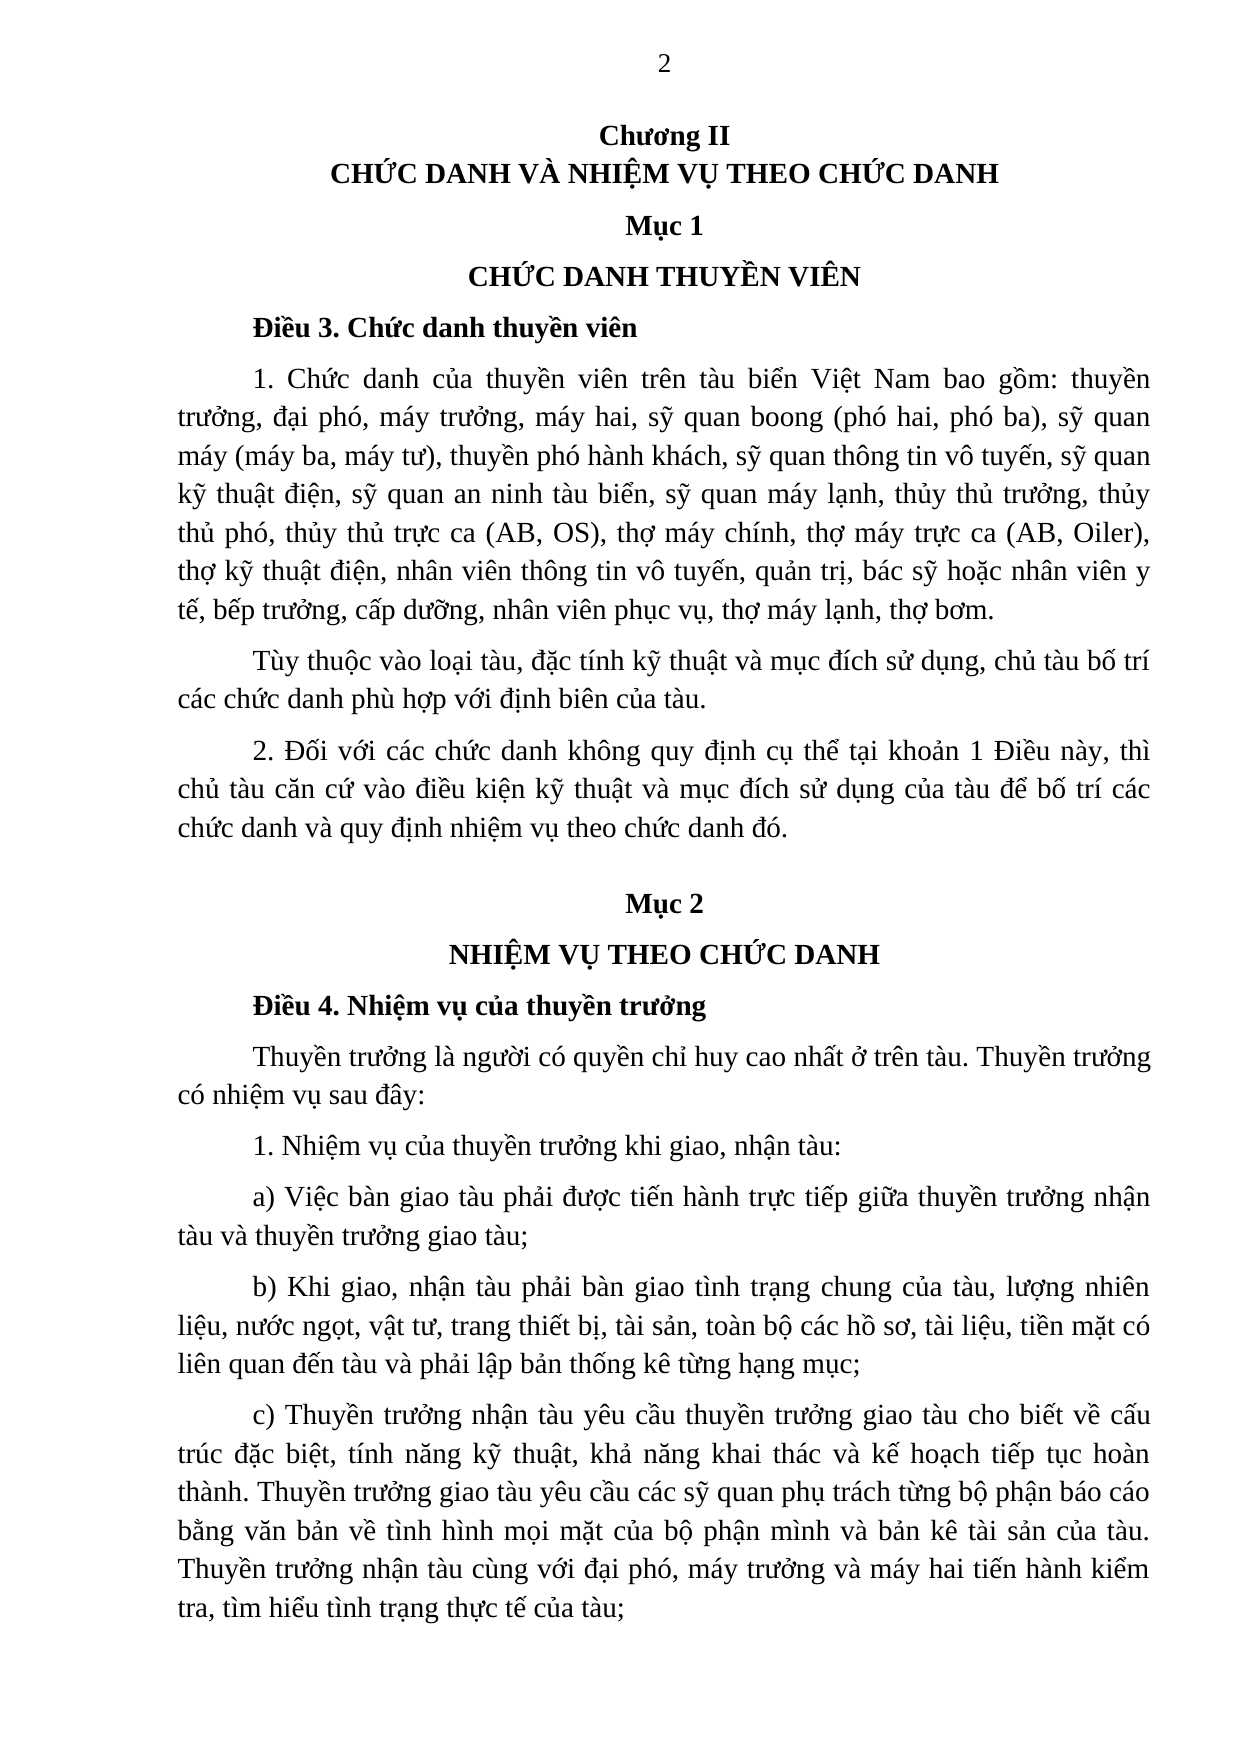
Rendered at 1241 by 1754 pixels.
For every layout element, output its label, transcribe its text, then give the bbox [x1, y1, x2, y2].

text 2. Đối với các chức danh không quy định cụ thể tại khoản 1 Điều này, thì chủ tàu căn cứ vào điều kiện kỹ thuật và mục đích sử dụng của tàu để bố trí các chức danh và quy định nhiệm vụ theo chức danh đó. [177, 733, 1152, 843]
text Thuyền trưởng là người có quyền chỉ huy cao nhất ở trên tàu. Thuyền trưởng có nhiệm vụ sau đây: [177, 1039, 1152, 1111]
text 1. Chức danh của thuyền viên trên tàu biển Việt Nam bao gồm: thuyền trưởng, đại phó, máy trưởng, máy hai, sỹ quan boong (phó hai, phó ba), sỹ quan máy (máy ba, máy tư), thuyền phó hành khách, sỹ quan thông tin vô tuyến, sỹ quan kỹ thuật điện, sỹ quan an ninh tàu biển, sỹ quan máy lạnh, thủy thủ trưởng, thủy thủ phó, thủy thủ trực ca (AB, OS), thợ máy chính, thợ máy trực ca (AB, Oiler), thợ kỹ thuật điện, nhân viên thông tin vô tuyến, quản trị, bác sỹ hoặc nhân viên y tế, bếp trưởng, cấp dưỡng, nhân viên phục vụ, thợ máy lạnh, thợ bơm. [177, 361, 1152, 626]
text Mục 1 [177, 208, 1152, 241]
text c) Thuyền trưởng nhận tàu yêu cầu thuyền trưởng giao tàu cho biết về cấu trúc đặc biệt, tính năng kỹ thuật, khả năng khai thác và kế hoạch tiếp tục hoàn thành. Thuyền trưởng giao tàu yêu cầu các sỹ quan phụ trách từng bộ phận báo cáo bằng văn bản về tình hình mọi mặt của bộ phận mình và bản kê tài sản của tàu. Thuyền trưởng nhận tàu cùng với đại phó, máy trưởng và máy hai tiến hành kiểm tra, tìm hiểu tình trạng thực tế của tàu; [177, 1397, 1152, 1623]
text Điều 4. Nhiệm vụ của thuyền trưởng [177, 988, 1152, 1021]
text a) Việc bàn giao tàu phải được tiến hành trực tiếp giữa thuyền trưởng nhận tàu và thuyền trưởng giao tàu; [177, 1179, 1152, 1252]
text 1. Nhiệm vụ của thuyền trưởng khi giao, nhận tàu: [177, 1128, 1152, 1162]
text NHIỆM VỤ THEO CHỨC DANH [177, 937, 1152, 970]
text Điều 3. Chức danh thuyền viên [177, 310, 1152, 343]
text b) Khi giao, nhận tàu phải bàn giao tình trạng chung của tàu, lượng nhiên liệu, nước ngọt, vật tư, trang thiết bị, tài sản, toàn bộ các hồ sơ, tài liệu, tiền mặt có liên quan đến tàu và phải lập bản thống kê từng hạng mục; [177, 1269, 1152, 1380]
text Mục 2 [177, 886, 1152, 919]
text CHỨC DANH THUYỀN VIÊN [177, 259, 1152, 292]
text Tùy thuộc vào loại tàu, đặc tính kỹ thuật và mục đích sử dụng, chủ tàu bố trí các chức danh phù hợp với định biên của tàu. [177, 643, 1152, 715]
text Chương II [177, 118, 1152, 152]
text CHỨC DANH VÀ NHIỆM VỤ THEO CHỨC DANH [177, 157, 1152, 190]
